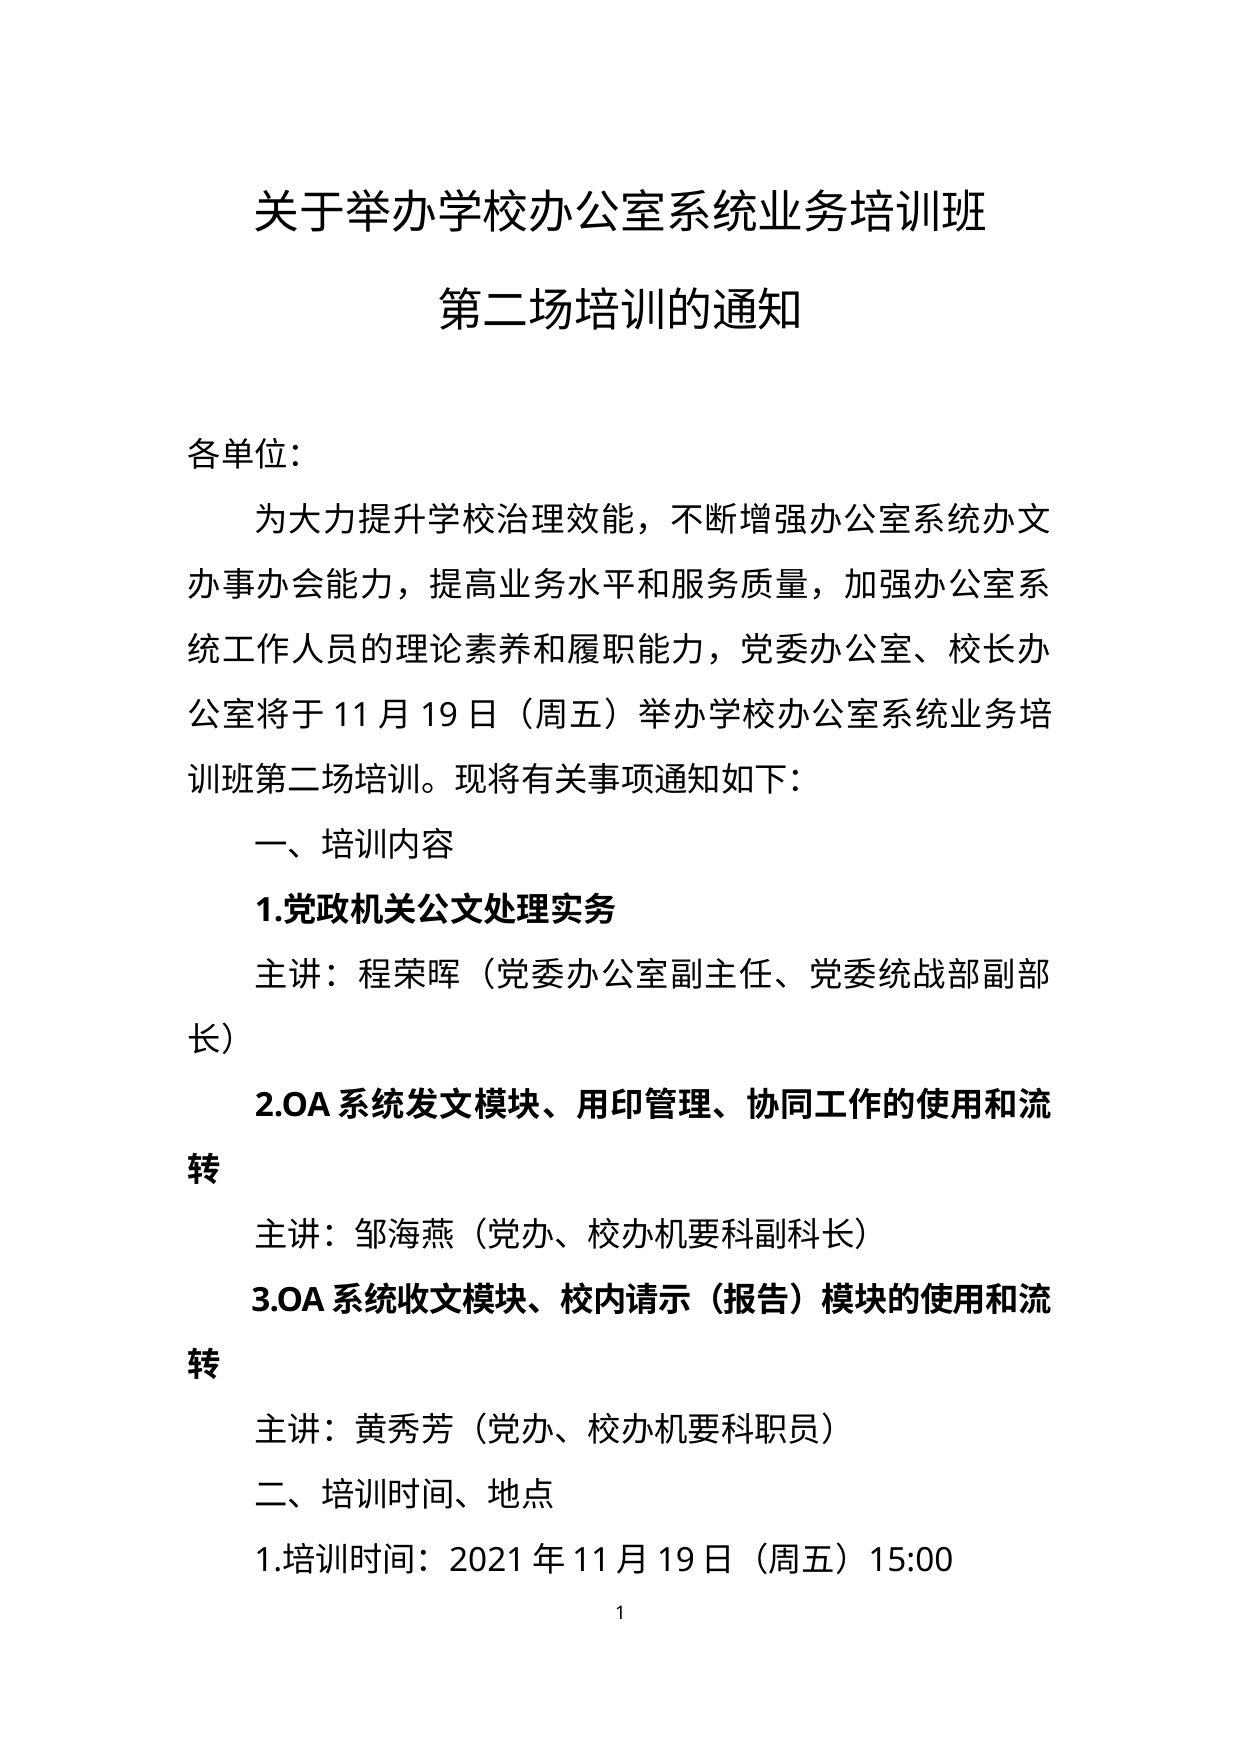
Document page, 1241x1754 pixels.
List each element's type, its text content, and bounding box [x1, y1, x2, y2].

text 3.OA系统收文模块、校内请示（报告）模块的使用和流转 [187, 1265, 1053, 1395]
text 关于举办学校办公室系统业务培训班 [187, 160, 1053, 257]
text 第二场培训的通知 [187, 257, 1053, 355]
text 2.OA系统发文模块、用印管理、协同工作的使用和流转 [187, 1070, 1053, 1200]
text 主讲：程荣晖（党委办公室副主任、党委统战部副部长） [187, 940, 1053, 1070]
text 为大力提升学校治理效能，不断增强办公室系统办文办事办会能力，提高业务水平和服务质量，加强办公室系统工作人员的理论素养和履职能力，党委办公室、校长办公室将于11月19日（周五）举办学校办公室系统业务培训班第二场培训。现将有关事项通知如下： [187, 485, 1053, 810]
text 二、培训时间、地点 [187, 1460, 1053, 1525]
text 1.党政机关公文处理实务 [187, 875, 1053, 940]
text 1.培训时间：2021年11月19日（周五）15:00 [187, 1525, 1053, 1590]
text 主讲：邹海燕（党办、校办机要科副科长） [187, 1200, 1053, 1265]
text 主讲：黄秀芳（党办、校办机要科职员） [187, 1395, 1053, 1460]
text 一、培训内容 [187, 810, 1053, 875]
text 各单位： [187, 420, 1053, 485]
